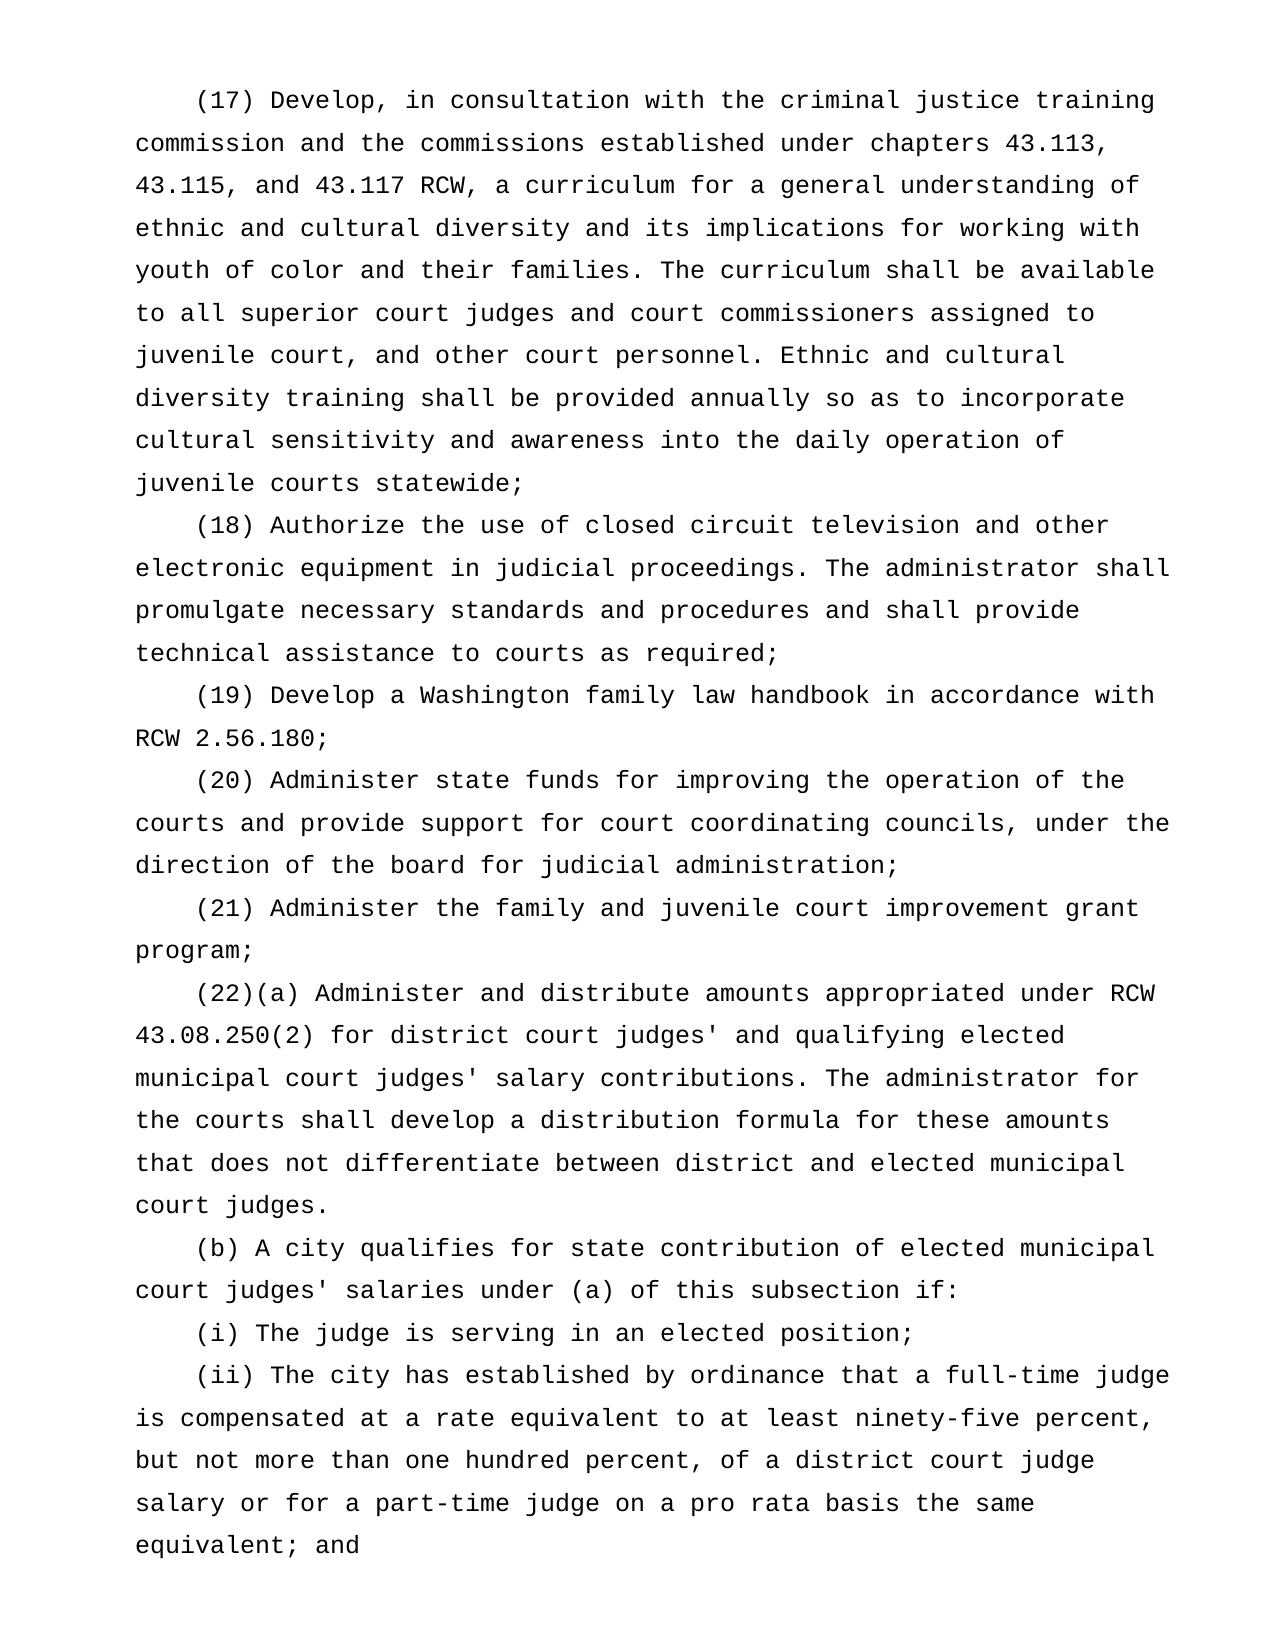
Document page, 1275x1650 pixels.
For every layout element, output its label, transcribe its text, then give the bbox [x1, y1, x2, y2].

text (i) The judge is serving in an elected position; [135, 1307, 1170, 1350]
text (17) Develop, in consultation with the criminal justice training commission and the commissions established under chapters 43.113, 43.115, and 43.117 RCW, a curriculum for a general understanding of ethnic and cultural diversity and its implications for working with youth of color and their families. The curriculum shall be available to all superior court judges and court commissioners assigned to juvenile court, and other court personnel. Ethnic and cultural diversity training shall be provided annually so as to incorporate cultural sensitivity and awareness into the daily operation of juvenile courts statewide; [135, 75, 1170, 500]
text (ii) The city has established by ordinance that a full-time judge is compensated at a rate equivalent to at least ninety-five percent, but not more than one hundred percent, of a district court judge salary or for a part-time judge on a pro rata basis the same equivalent; and [135, 1350, 1170, 1562]
text (18) Authorize the use of closed circuit television and other electronic equipment in judicial proceedings. The administrator shall promulgate necessary standards and procedures and shall provide technical assistance to courts as required; [135, 500, 1170, 670]
text (20) Administer state funds for improving the operation of the courts and provide support for court coordinating councils, under the direction of the board for judicial administration; [135, 755, 1170, 882]
text (21) Administer the family and juvenile court improvement grant program; [135, 882, 1170, 967]
text (22)(a) Administer and distribute amounts appropriated under RCW 43.08.250(2) for district court judges' and qualifying elected municipal court judges' salary contributions. The administrator for the courts shall develop a distribution formula for these amounts that does not differentiate between district and elected municipal court judges. [135, 967, 1170, 1222]
text (b) A city qualifies for state contribution of elected municipal court judges' salaries under (a) of this subsection if: [135, 1222, 1170, 1307]
text (19) Develop a Washington family law handbook in accordance with RCW 2.56.180; [135, 670, 1170, 755]
